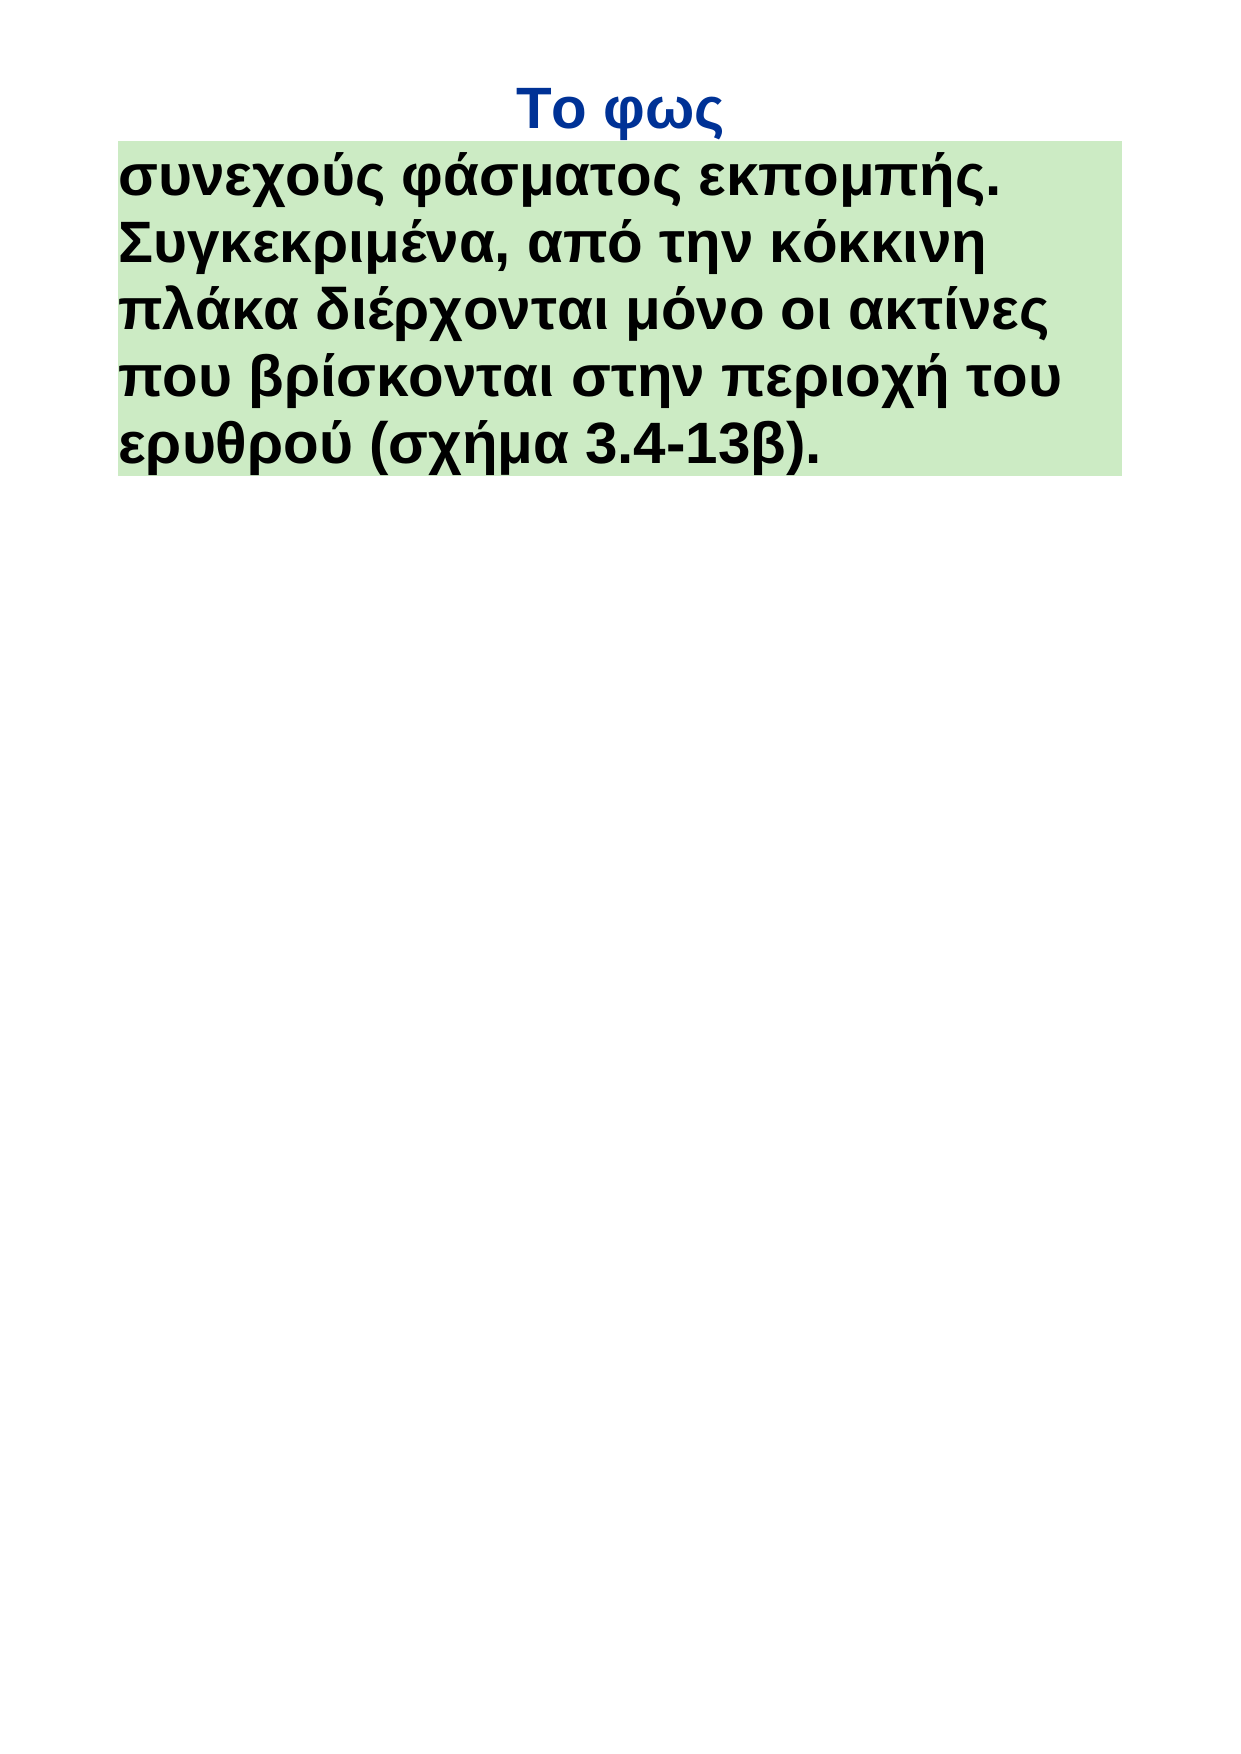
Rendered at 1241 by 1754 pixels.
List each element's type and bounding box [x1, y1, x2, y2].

text [118, 141, 1122, 476]
